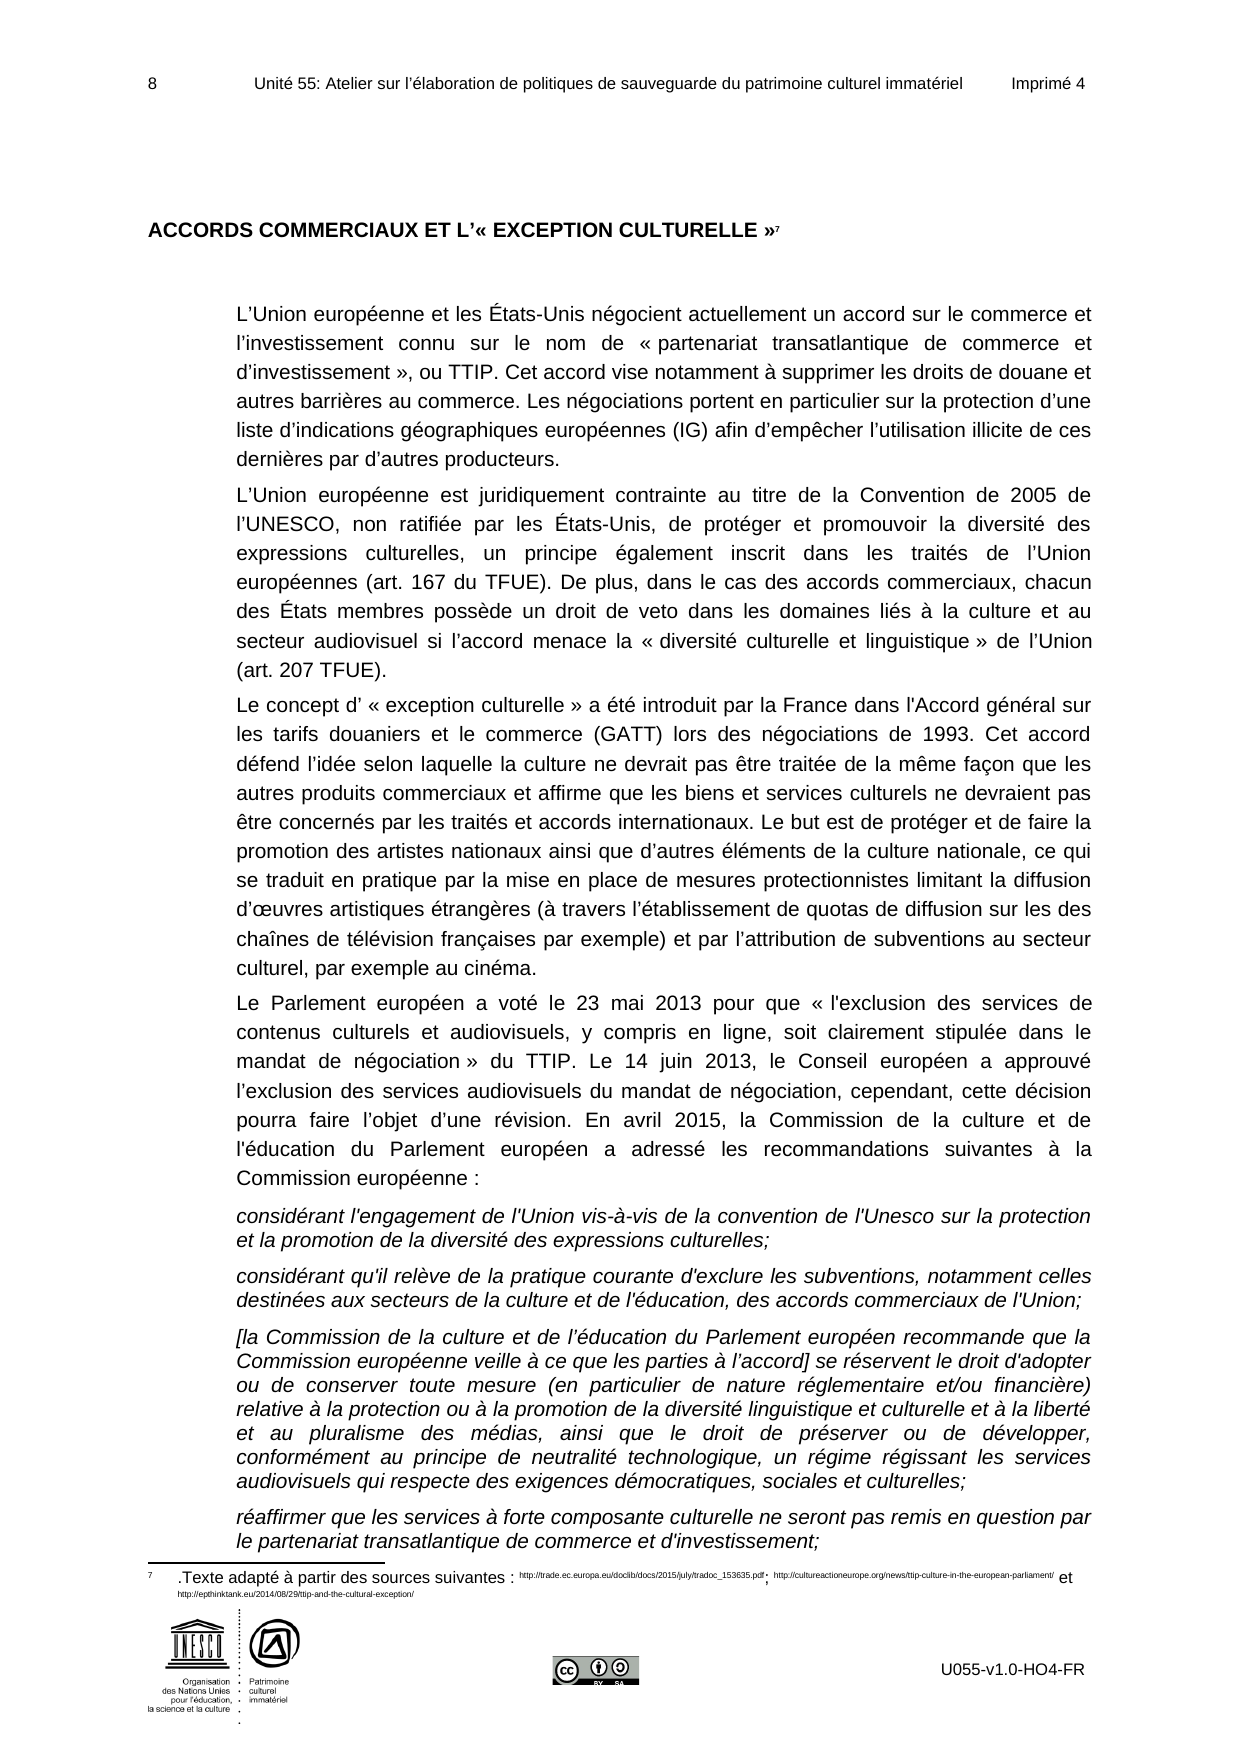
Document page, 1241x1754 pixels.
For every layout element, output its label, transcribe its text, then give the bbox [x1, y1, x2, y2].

text considérant l'engagement de l'Union vis-à-vis de la convention de l'Unesco sur la protection et la promotion de la diversité des expressions culturelles; [236, 1204, 1093, 1252]
picture [551, 1656, 639, 1684]
text L’Union européenne et les États-Unis négocient actuellement un accord sur le commerce et l’investissement connu sur le nom de « partenariat transatlantique de commerce et d’investissement », ou TTIP. Cet accord vise notamment à supprimer les droits de douane et autres barrières au commerce. Les négociations portent en particulier sur la protection d’une liste d’indications géographiques européennes (IG) afin d’empêcher l’utilisation illicite de ces dernières par d’autres producteurs. [236, 298, 1093, 473]
picture [147, 1609, 300, 1724]
text [la Commission de la culture et de l’éducation du Parlement européen recommande que la Commission européenne veille à ce que les parties à l’accord] se réservent le droit d'adopter ou de conserver toute mesure (en particulier de nature réglementaire et/ou financière) relative à la protection ou à la promotion de la diversité linguistique et culturelle et à la liberté et au pluralisme des médias, ainsi que le droit de préserver ou de développer, conformément au principe de neutralité technologique, un régime régissant les services audiovisuels qui respecte des exigences démocratiques, sociales et culturelles; [236, 1325, 1093, 1492]
text Le Parlement européen a voté le 23 mai 2013 pour que « l'exclusion des services de contenus culturels et audiovisuels, y compris en ligne, soit clairement stipulée dans le mandat de négociation » du TTIP. Le 14 juin 2013, le Conseil européen a approuvé l’exclusion des services audiovisuels du mandat de négociation, cependant, cette décision pourra faire l’objet d’une révision. En avril 2015, la Commission de la culture et de l'éducation du Parlement européen a adressé les recommandations suivantes à la Commission européenne : [236, 987, 1093, 1191]
text Le concept d’ « exception culturelle » a été introduit par la France dans l'Accord général sur les tarifs douaniers et le commerce (GATT) lors des négociations de 1993. Cet accord défend l’idée selon laquelle la culture ne devrait pas être traitée de la même façon que les autres produits commerciaux et affirme que les biens et services culturels ne devraient pas être concernés par les traités et accords internationaux. Le but est de protéger et de faire la promotion des artistes nationaux ainsi que d’autres éléments de la culture nationale, ce qui se traduit en pratique par la mise en place de mesures protectionnistes limitant la diffusion d’œuvres artistiques étrangères (à travers l’établissement de quotas de diffusion sur les des chaînes de télévision françaises par exemple) et par l’attribution de subventions au secteur culturel, par exemple au cinéma. [236, 689, 1093, 981]
text réaffirmer que les services à forte composante culturelle ne seront pas remis en question par le partenariat transatlantique de commerce et d'investissement; [236, 1505, 1093, 1553]
text considérant qu'il relève de la pratique courante d'exclure les subventions, notamment celles destinées aux secteurs de la culture et de l'éducation, des accords commerciaux de l'Union; [236, 1264, 1093, 1312]
subtitle Accords commerciaux et l’« exception culturelle » [148, 198, 1093, 248]
text L’Union européenne est juridiquement contrainte au titre de la Convention de 2005 de l’UNESCO, non ratifiée par les États-Unis, de protéger et promouvoir la diversité des expressions culturelles, un principe également inscrit dans les traités de l’Union européennes (art. 167 du TFUE). De plus, dans le cas des accords commerciaux, chacun des États membres possède un droit de veto dans les domaines liés à la culture et au secteur audiovisuel si l’accord menace la « diversité culturelle et linguistique » de l’Union (art. 207 TFUE). [236, 479, 1093, 683]
